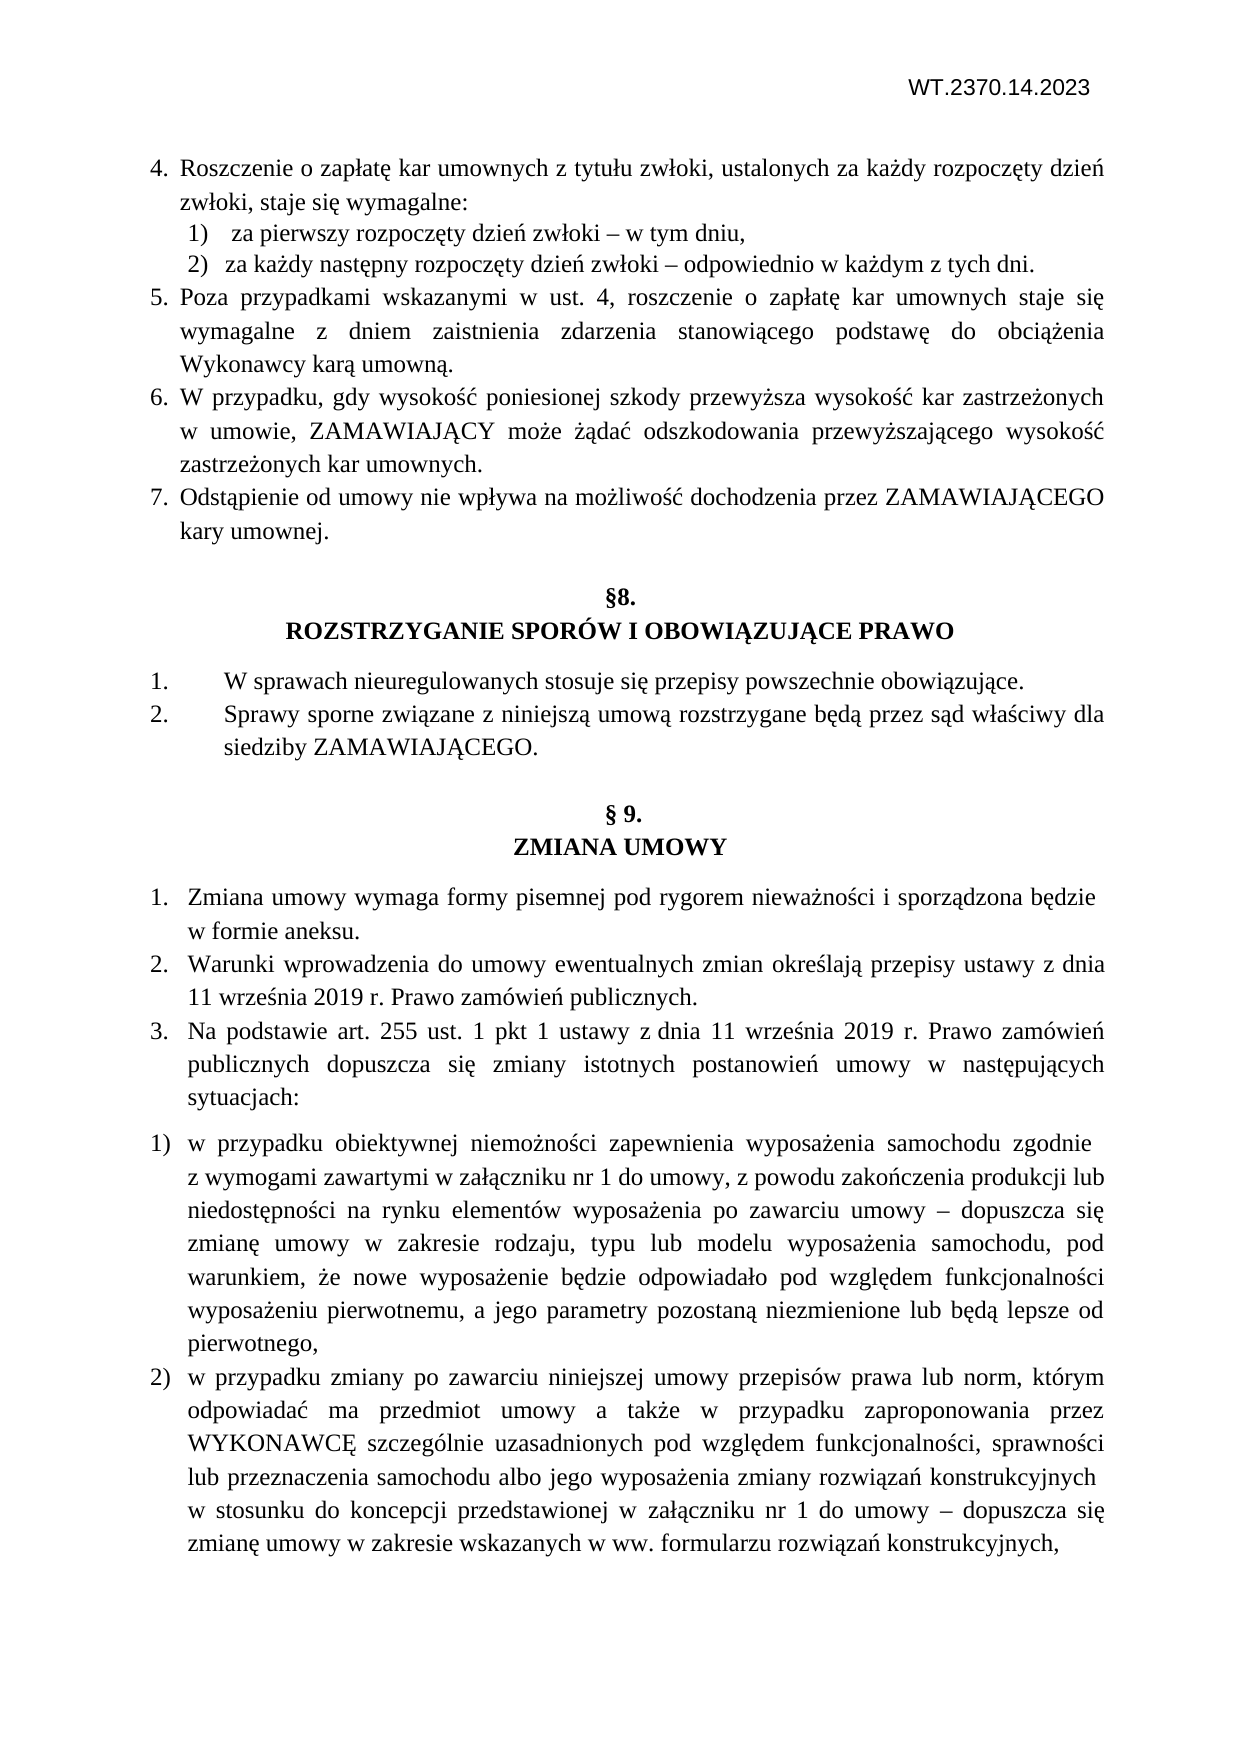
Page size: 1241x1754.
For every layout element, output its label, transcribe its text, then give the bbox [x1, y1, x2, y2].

list Roszczenie o zapłatę kar umownych z tytułu zwłoki, ustalonych za każdy rozpoczęty dzień zwłoki, staje się wymagalne: [150, 150, 1105, 217]
list w przypadku obiektywnej niemożności zapewnienia wyposażenia samochodu zgodnie z wymogami zawartymi w załączniku nr 1 do umowy, z powodu zakończenia produkcji lub niedostępności na rynku elementów wyposażenia po zawarciu umowy – dopuszcza się zmianę umowy w zakresie rodzaju, typu lub modelu wyposażenia samochodu, pod warunkiem, że nowe wyposażenie będzie odpowiadało pod względem funkcjonalności wyposażeniu pierwotnemu, a jego parametry pozostaną niezmienione lub będą lepsze od pierwotnego, [150, 1125, 1105, 1358]
text ROZSTRZYGANIE SPORÓW I OBOWIĄZUJĄCE PRAWO [150, 612, 1090, 646]
text ZMIANA UMOWY [150, 829, 1090, 862]
list w przypadku zmiany po zawarciu niniejszej umowy przepisów prawa lub norm, którym odpowiadać ma przedmiot umowy a także w przypadku zaproponowania przez WYKONAWCĘ szczególnie uzasadnionych pod względem funkcjonalności, sprawności lub przeznaczenia samochodu albo jego wyposażenia zmiany rozwiązań konstrukcyjnych w stosunku do koncepcji przedstawionej w załączniku nr 1 do umowy – dopuszcza się zmianę umowy w zakresie wskazanych w ww. formularzu rozwiązań konstrukcyjnych, [150, 1358, 1105, 1558]
list za pierwszy rozpoczęty dzień zwłoki – w tym dniu, [187, 217, 1090, 248]
list Poza przypadkami wskazanymi w ust. 4, roszczenie o zapłatę kar umownych staje się wymagalne z dniem zaistnienia zdarzenia stanowiącego podstawę do obciążenia Wykonawcy karą umowną. [150, 279, 1105, 379]
text §8. [150, 579, 1090, 612]
list Sprawy sporne związane z niniejszą umową rozstrzygane będą przez sąd właściwy dla siedziby ZAMAWIAJĄCEGO. [150, 696, 1105, 762]
list Warunki wprowadzenia do umowy ewentualnych zmian określają przepisy ustawy z dnia 11 września 2019 r. Prawo zamówień publicznych. [150, 946, 1105, 1012]
list Na podstawie art. 255 ust. 1 pkt 1 ustawy z dnia 11 września 2019 r. Prawo zamówień publicznych dopuszcza się zmiany istotnych postanowień umowy w następujących sytuacjach: [150, 1012, 1105, 1112]
text § 9. [150, 796, 1090, 829]
list Zmiana umowy wymaga formy pisemnej pod rygorem nieważności i sporządzona będzie w formie aneksu. [150, 879, 1105, 946]
list za każdy następny rozpoczęty dzień zwłoki – odpowiednio w każdym z tych dni. [187, 248, 1090, 279]
list W przypadku, gdy wysokość poniesionej szkody przewyższa wysokość kar zastrzeżonych w umowie, ZAMAWIAJĄCY może żądać odszkodowania przewyższającego wysokość zastrzeżonych kar umownych. [150, 379, 1105, 479]
list W sprawach nieuregulowanych stosuje się przepisy powszechnie obowiązujące. [150, 662, 1090, 696]
list Odstąpienie od umowy nie wpływa na możliwość dochodzenia przez ZAMAWIAJĄCEGO kary umownej. [150, 479, 1105, 546]
